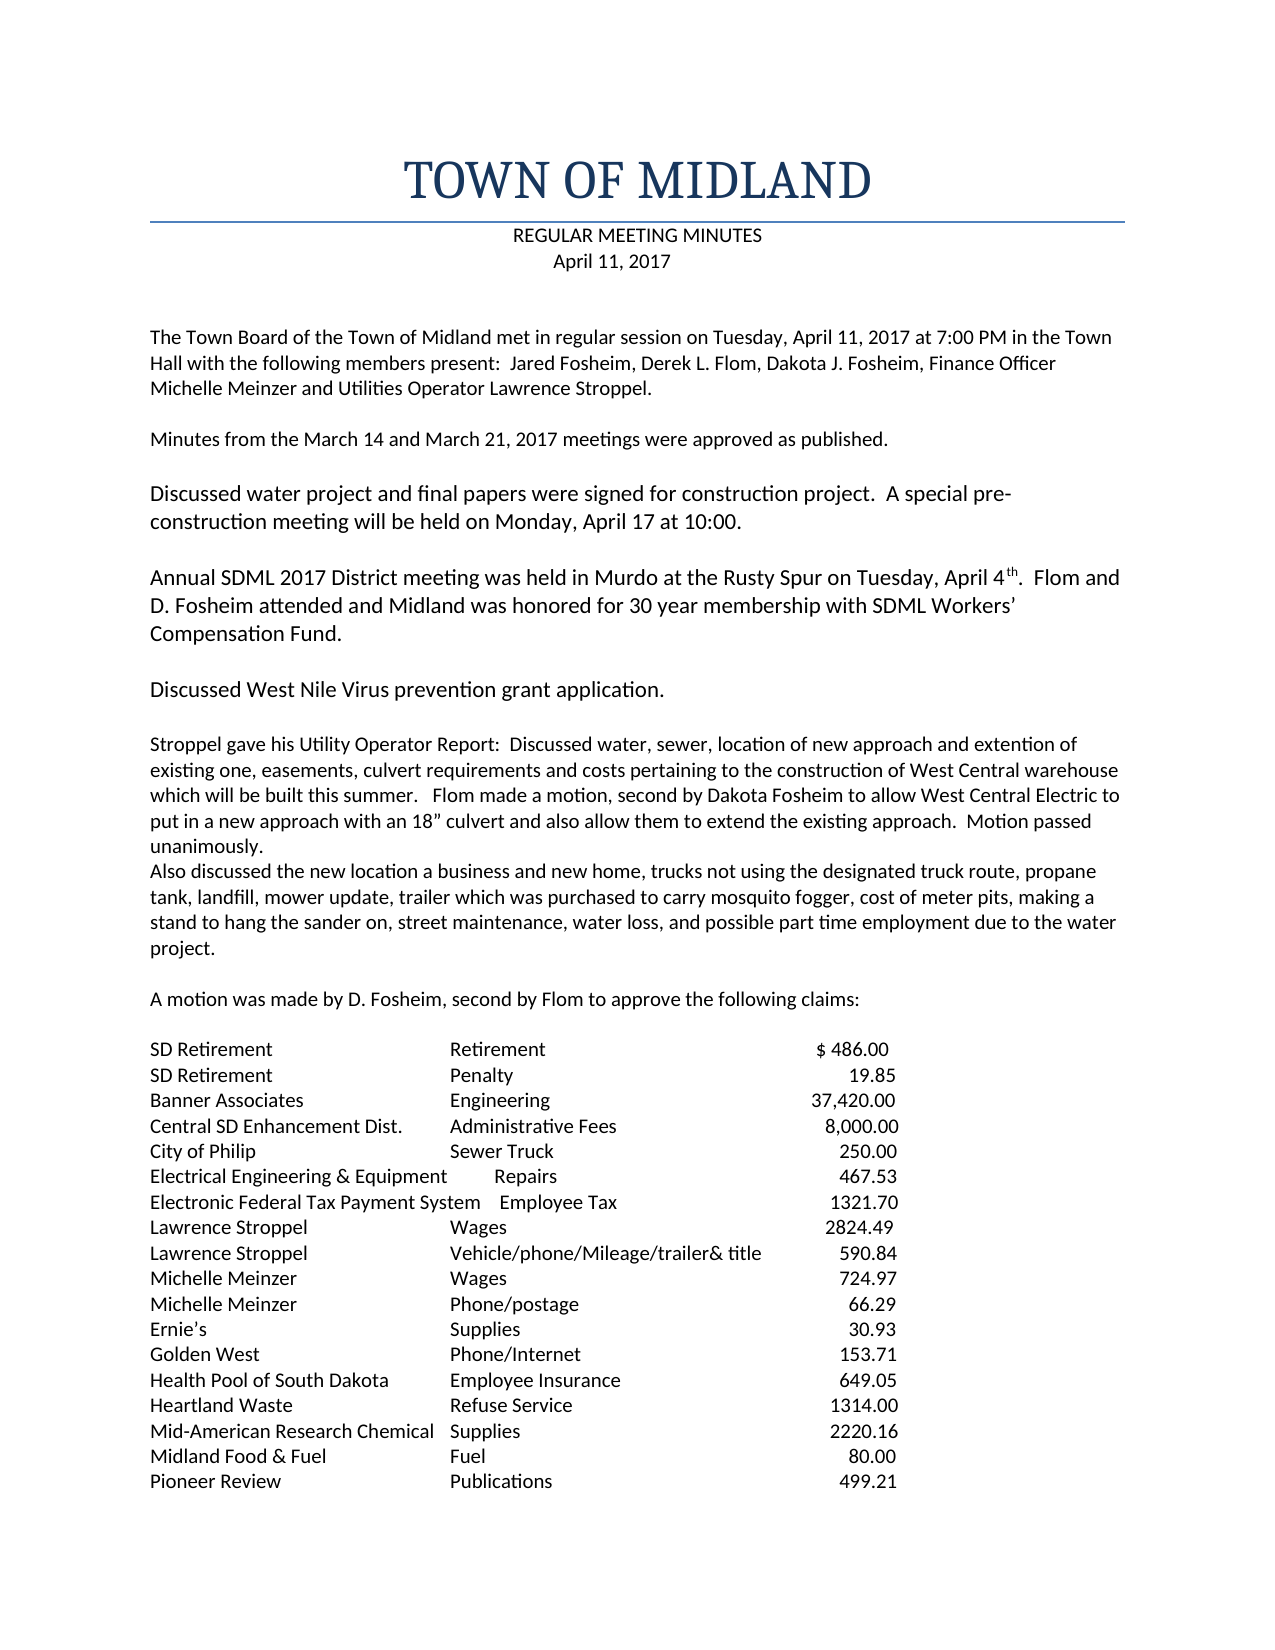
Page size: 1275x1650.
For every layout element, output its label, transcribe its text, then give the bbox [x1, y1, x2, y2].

text Health Pool of South Dakota Employee Insurance 649.05 [150, 1367, 1125, 1392]
text Discussed West Nile Virus prevention grant application. [150, 676, 1125, 704]
text Central SD Enhancement Dist. Administrative Fees 8,000.00 [150, 1113, 1125, 1138]
text Also discussed the new location a business and new home, trucks not using the designated truck route, propane tank, landfill, mower update, trailer which was purchased to carry mosquito fogger, cost of meter pits, making a stand to hang the sander on, street maintenance, water loss, and possible part time employment due to the water project. [150, 859, 1125, 960]
text Lawrence Stroppel Vehicle/phone/Mileage/trailer& title 590.84 [150, 1240, 1125, 1265]
text Lawrence Stroppel Wages 2824.49 [150, 1214, 1125, 1240]
text Ernie’s Supplies 30.93 [150, 1316, 1125, 1342]
text The Town Board of the Town of Midland met in regular session on Tuesday, April 11, 2017 at 7:00 PM in the Town Hall with the following members present: Jared Fosheim, Derek L. Flom, Dakota J. Fosheim, Finance Officer Michelle Meinzer and Utilities Operator Lawrence Stroppel. [150, 324, 1125, 401]
text Stroppel gave his Utility Operator Report: Discussed water, sewer, location of new approach and extention of existing one, easements, culvert requirements and costs pertaining to the construction of West Central warehouse which will be built this summer. Flom made a motion, second by Dakota Fosheim to allow West Central Electric to put in a new approach with an 18” culvert and also allow them to extend the existing approach. Motion passed unanimously. [150, 732, 1125, 859]
text April 11, 2017 [450, 248, 1125, 273]
text Heartland Waste Refuse Service 1314.00 [150, 1392, 1125, 1418]
text Electrical Engineering & Equipment Repairs 467.53 [150, 1164, 1125, 1189]
text Mid-American Research Chemical Supplies 2220.16 [150, 1418, 1125, 1443]
text Michelle Meinzer Wages 724.97 [150, 1265, 1125, 1291]
text City of Philip Sewer Truck 250.00 [150, 1138, 1125, 1164]
text SD Retirement Penalty 19.85 [150, 1062, 1125, 1087]
text REGULAR MEETING MINUTES [150, 223, 1125, 248]
text Discussed water project and final papers were signed for construction project. A special pre-construction meeting will be held on Monday, April 17 at 10:00. [150, 479, 1125, 536]
text Annual SDML 2017 District meeting was held in Murdo at the Rusty Spur on Tuesday, April 4th. Flom and D. Fosheim attended and Midland was honored for 30 year membership with SDML Workers’ Compensation Fund. [150, 563, 1125, 648]
text SD Retirement Retirement $ 486.00 [150, 1037, 1125, 1062]
text Electronic Federal Tax Payment System Employee Tax 1321.70 [150, 1189, 1125, 1214]
text Midland Food & Fuel Fuel 80.00 [150, 1443, 1125, 1469]
text Golden West Phone/Internet 153.71 [150, 1342, 1125, 1367]
text A motion was made by D. Fosheim, second by Flom to approve the following claims: [150, 986, 1125, 1011]
text Michelle Meinzer Phone/postage 66.29 [150, 1291, 1125, 1316]
text Pioneer Review Publications 499.21 [150, 1469, 1125, 1494]
text Minutes from the March 14 and March 21, 2017 meetings were approved as published. [150, 426, 1125, 451]
text TOWN OF MIDLAND [150, 150, 1125, 221]
text Banner Associates Engineering 37,420.00 [150, 1087, 1125, 1113]
